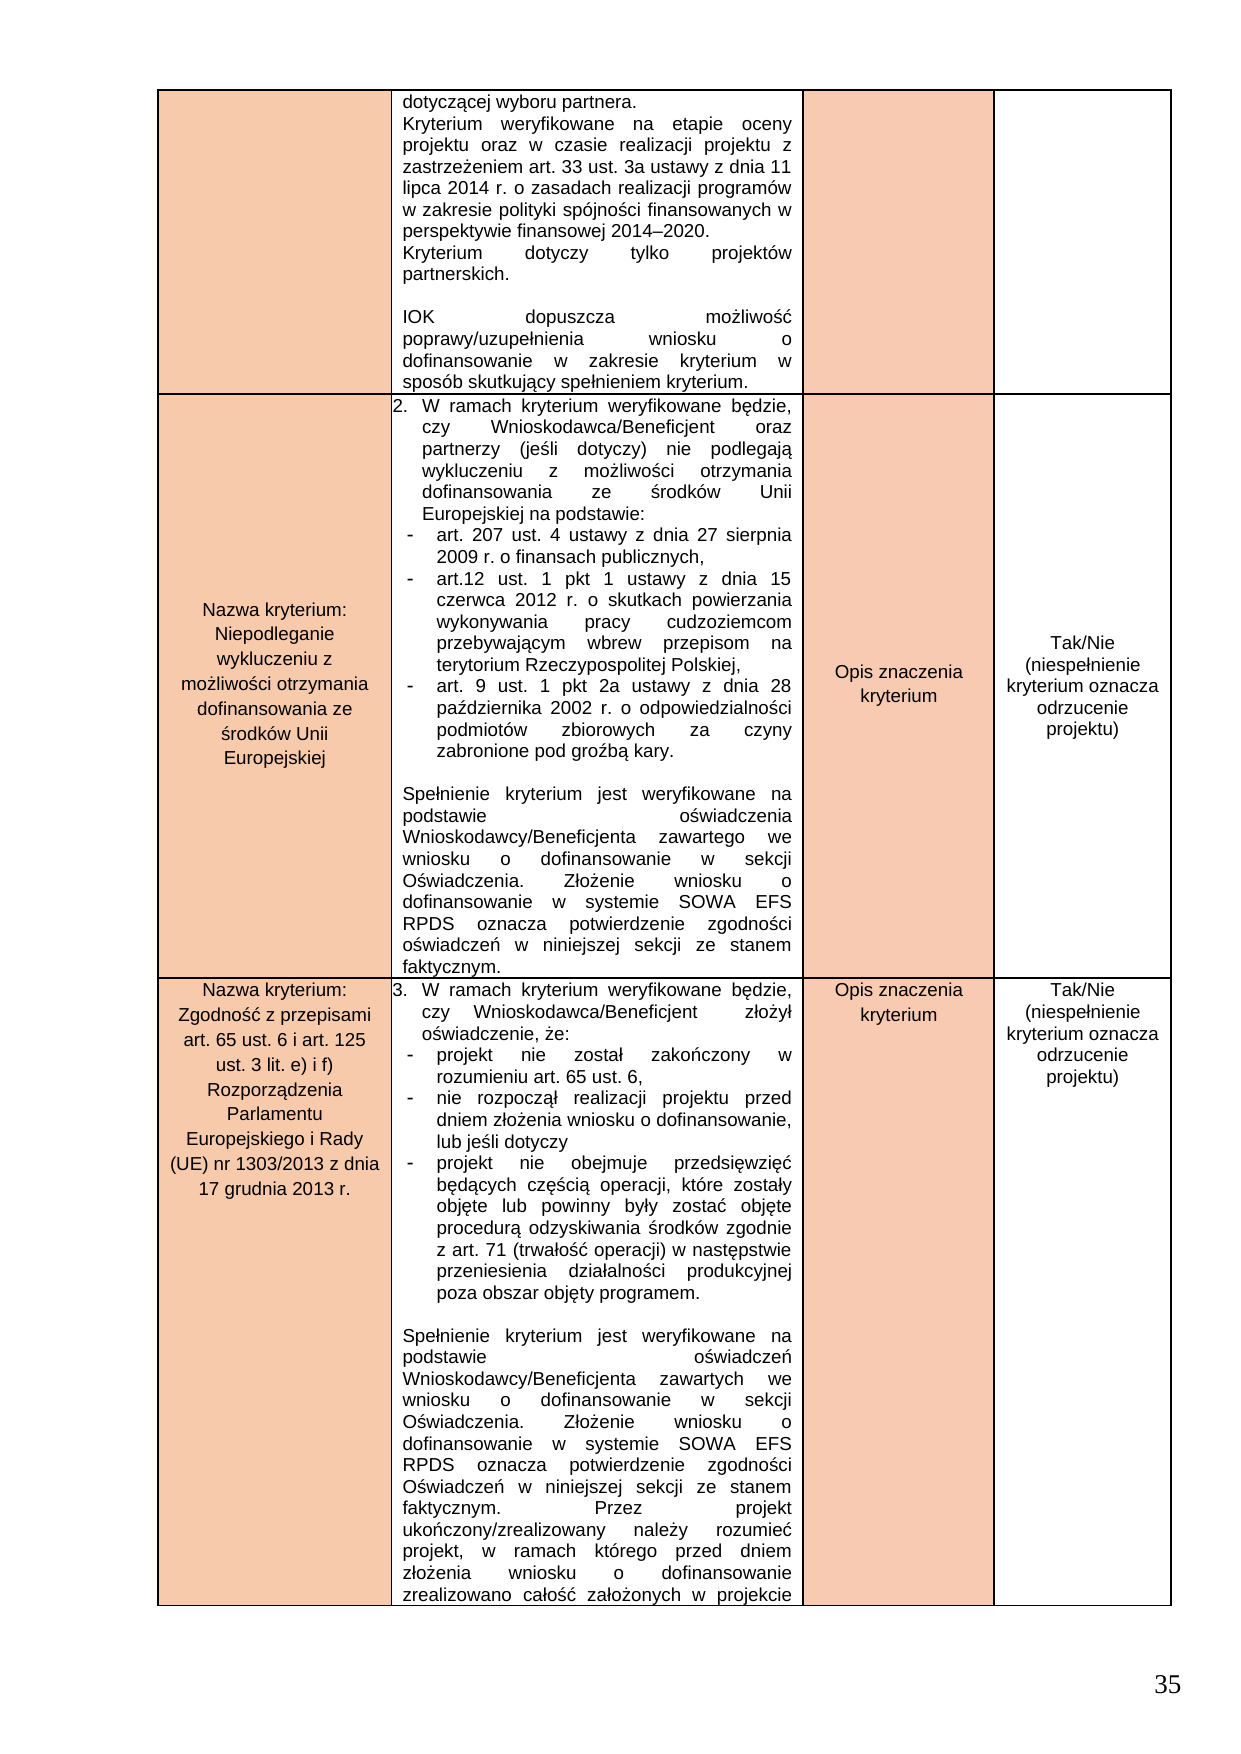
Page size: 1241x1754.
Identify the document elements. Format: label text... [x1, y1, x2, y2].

table_cell Tak/Nie (niespełnienie kryterium oznacza odrzucenie projektu) [995, 395, 1170, 977]
table_cell Nazwa kryterium: Niepodleganie wykluczeniu z możliwości otrzymania dofinansowania ze środków Unii Europejskiej [159, 395, 391, 977]
table_cell W ramach kryterium weryfikowane będzie, czy Wnioskodawca/Beneficjent oraz partnerzy (jeśli dotyczy) nie podlegają wykluczeniu z możliwości otrzymania dofinansowania ze środków Unii Europejskiej na podstawie: art. 207 ust. 4 ustawy z dnia 27 sierpnia 2009 r. o finansach publicznych, art.12 ust. 1 pkt 1 ustawy z dnia 15 czerwca 2012 r. o skutkach powierzania wykonywania pracy cudzoziemcom przebywającym wbrew przepisom na terytorium Rzeczypospolitej Polskiej, art. 9 ust. 1 pkt 2a ustawy z dnia 28 października 2002 r. o odpowiedzialności podmiotów zbiorowych za czyny zabronione pod groźbą kary. Spełnienie kryterium jest weryfikowane na podstawie oświadczenia Wnioskodawcy/Beneficjenta zawartego we wniosku o dofinansowanie w sekcji Oświadczenia. Złożenie wniosku o dofinansowanie w systemie SOWA EFS RPDS oznacza potwierdzenie zgodności oświadczeń w niniejszej sekcji ze stanem faktycznym. [392, 395, 802, 977]
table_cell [159, 979, 391, 1605]
table_cell Opis znaczenia kryterium [804, 395, 993, 977]
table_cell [995, 979, 1170, 1605]
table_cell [159, 91, 391, 393]
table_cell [392, 91, 802, 393]
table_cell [804, 979, 993, 1605]
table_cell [995, 91, 1170, 393]
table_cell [392, 979, 802, 1605]
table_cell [804, 91, 993, 393]
